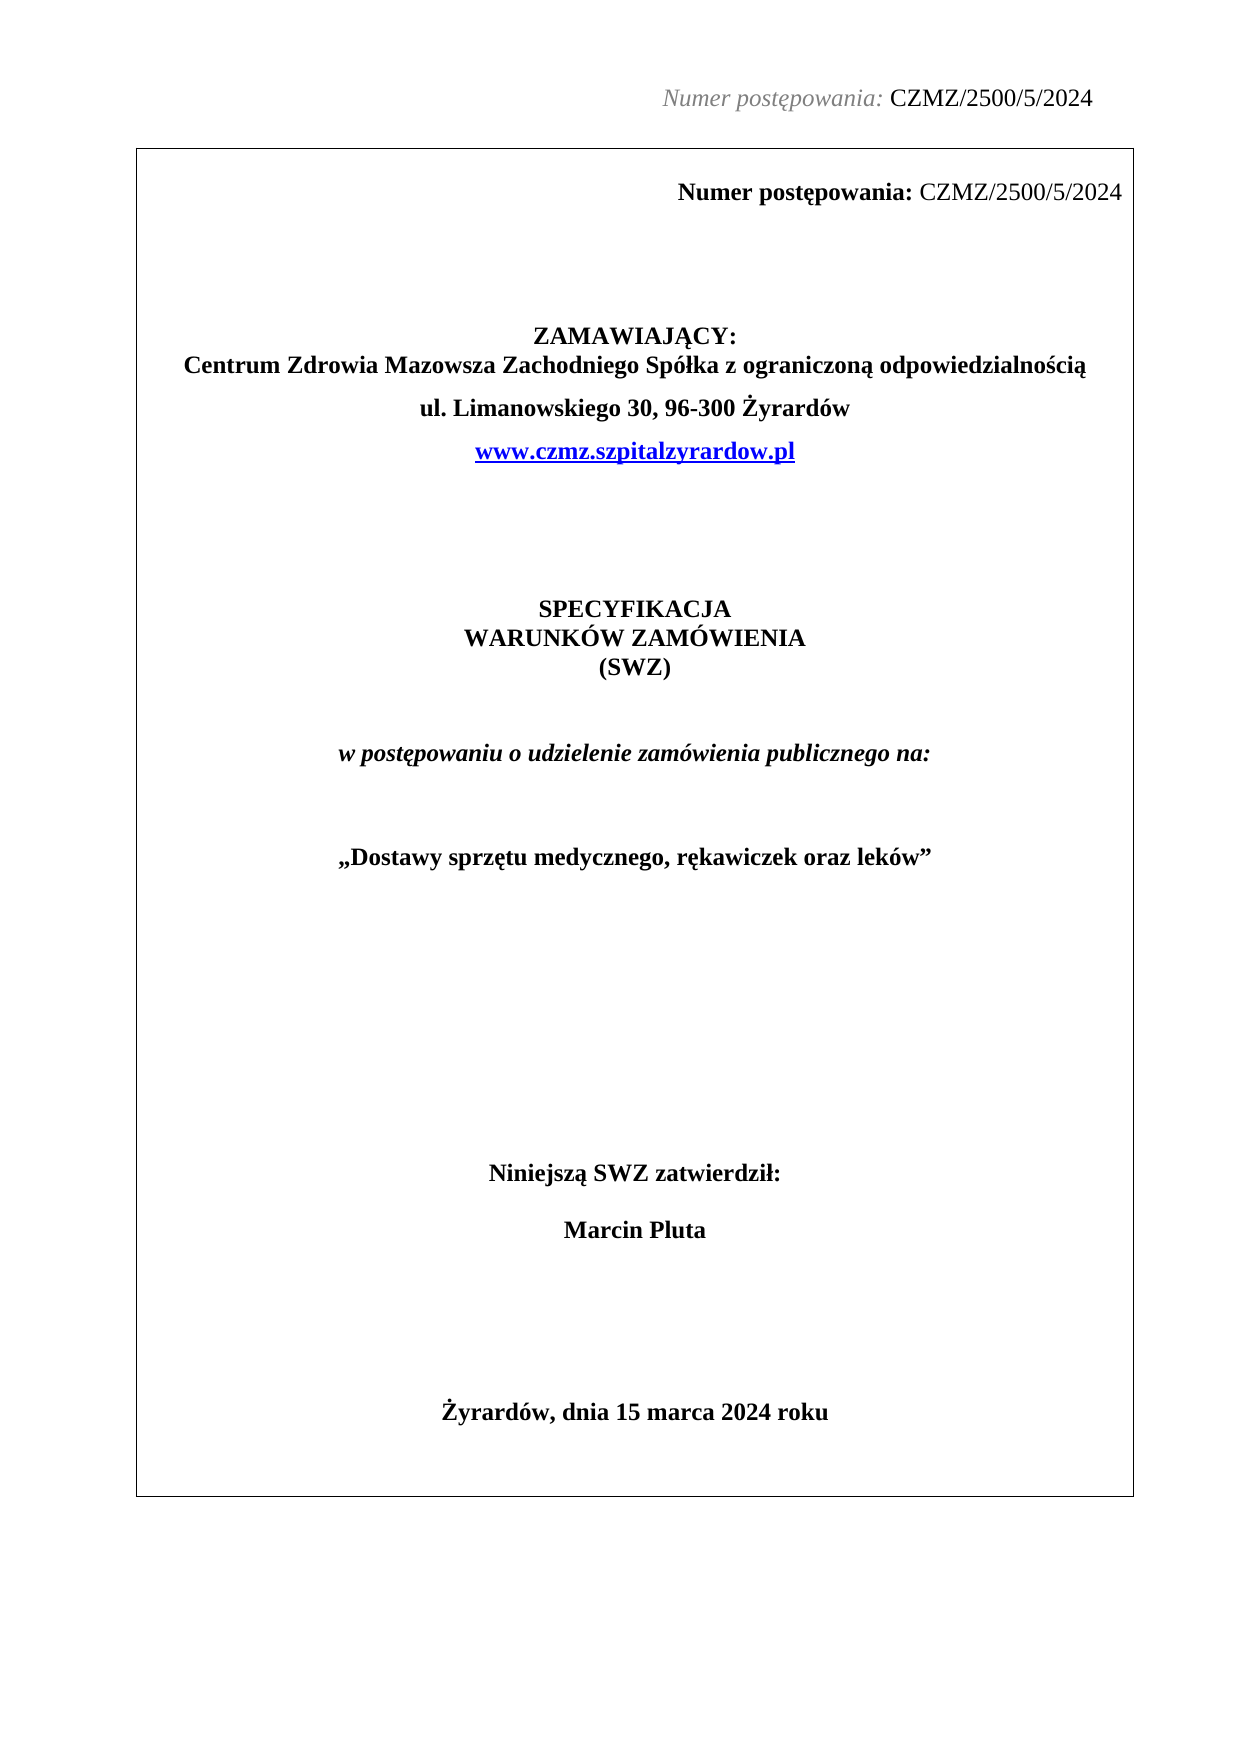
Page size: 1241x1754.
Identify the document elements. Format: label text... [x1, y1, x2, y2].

table_header Numer postępowania: CZMZ/2500/5/2024 ZAMAWIAJĄCY: Centrum Zdrowia Mazowsza Zachodniego Spółka z ograniczoną odpowiedzialnością ul. Limanowskiego 30, 96-300 Żyrardów www.czmz.szpitalzyrardow.pl SPECYFIKACJA WARUNKÓW ZAMÓWIENIA (SWZ) w postępowaniu o udzielenie zamówienia publicznego na: „Dostawy sprzętu medycznego, rękawiczek oraz leków” Niniejszą SWZ zatwierdził: Marcin Pluta Żyrardów, dnia 15 marca 2024 roku [137, 149, 1133, 1496]
